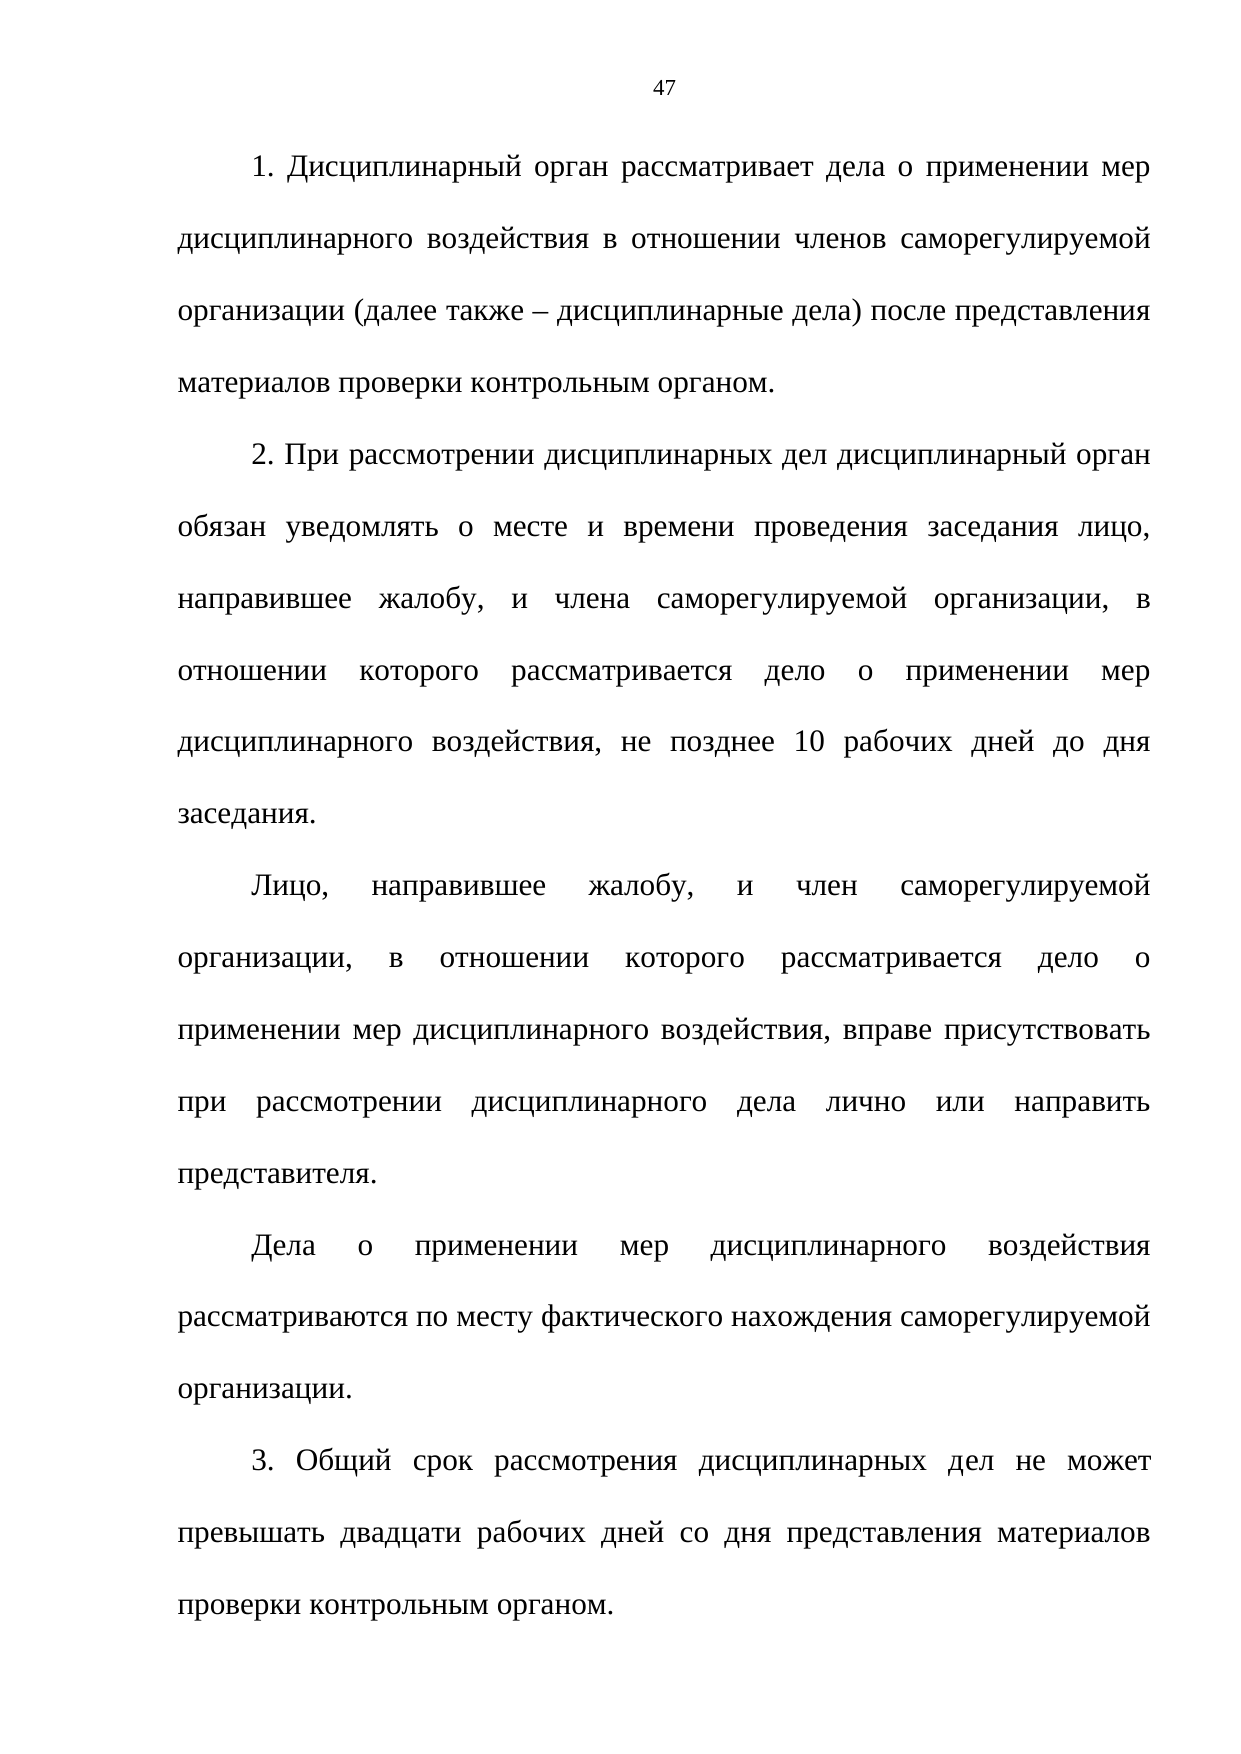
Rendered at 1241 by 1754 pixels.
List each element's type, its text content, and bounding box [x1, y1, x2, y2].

text 1. Дисциплинарный орган рассматривает дела о применении мер дисциплинарного воздействия в отношении членов саморегулируемой организации (далее также – дисциплинарные дела) после представления материалов проверки контрольным органом. [177, 148, 1152, 399]
text Дела о применении мер дисциплинарного воздействия рассматриваются по месту фактического нахождения саморегулируемой организации. [177, 1334, 1152, 1406]
text Лицо, направившее жалобу, и член саморегулируемой организации, в отношении которого рассматривается дело о применении мер дисциплинарного воздействия, вправе присутствовать при рассмотрении дисциплинарного дела лично или направить представителя. [177, 866, 1152, 1190]
text 2. При рассмотрении дисциплинарных дел дисциплинарный орган обязан уведомлять о месте и времени проведения заседания лицо, направившее жалобу, и члена саморегулируемой организации, в отношении которого рассматривается дело о применении мер дисциплинарного воздействия, не позднее 10 рабочих дней до дня заседания. [177, 435, 1152, 831]
text 3. Общий срок рассмотрения дисциплинарных дел не может превышать двадцати рабочих дней со дня представления материалов проверки контрольным органом. [177, 1441, 1152, 1621]
text Дела о применении мер дисциплинарного воздействия рассматриваются по месту фактического нахождения саморегулируемой организации. [177, 1226, 1152, 1298]
